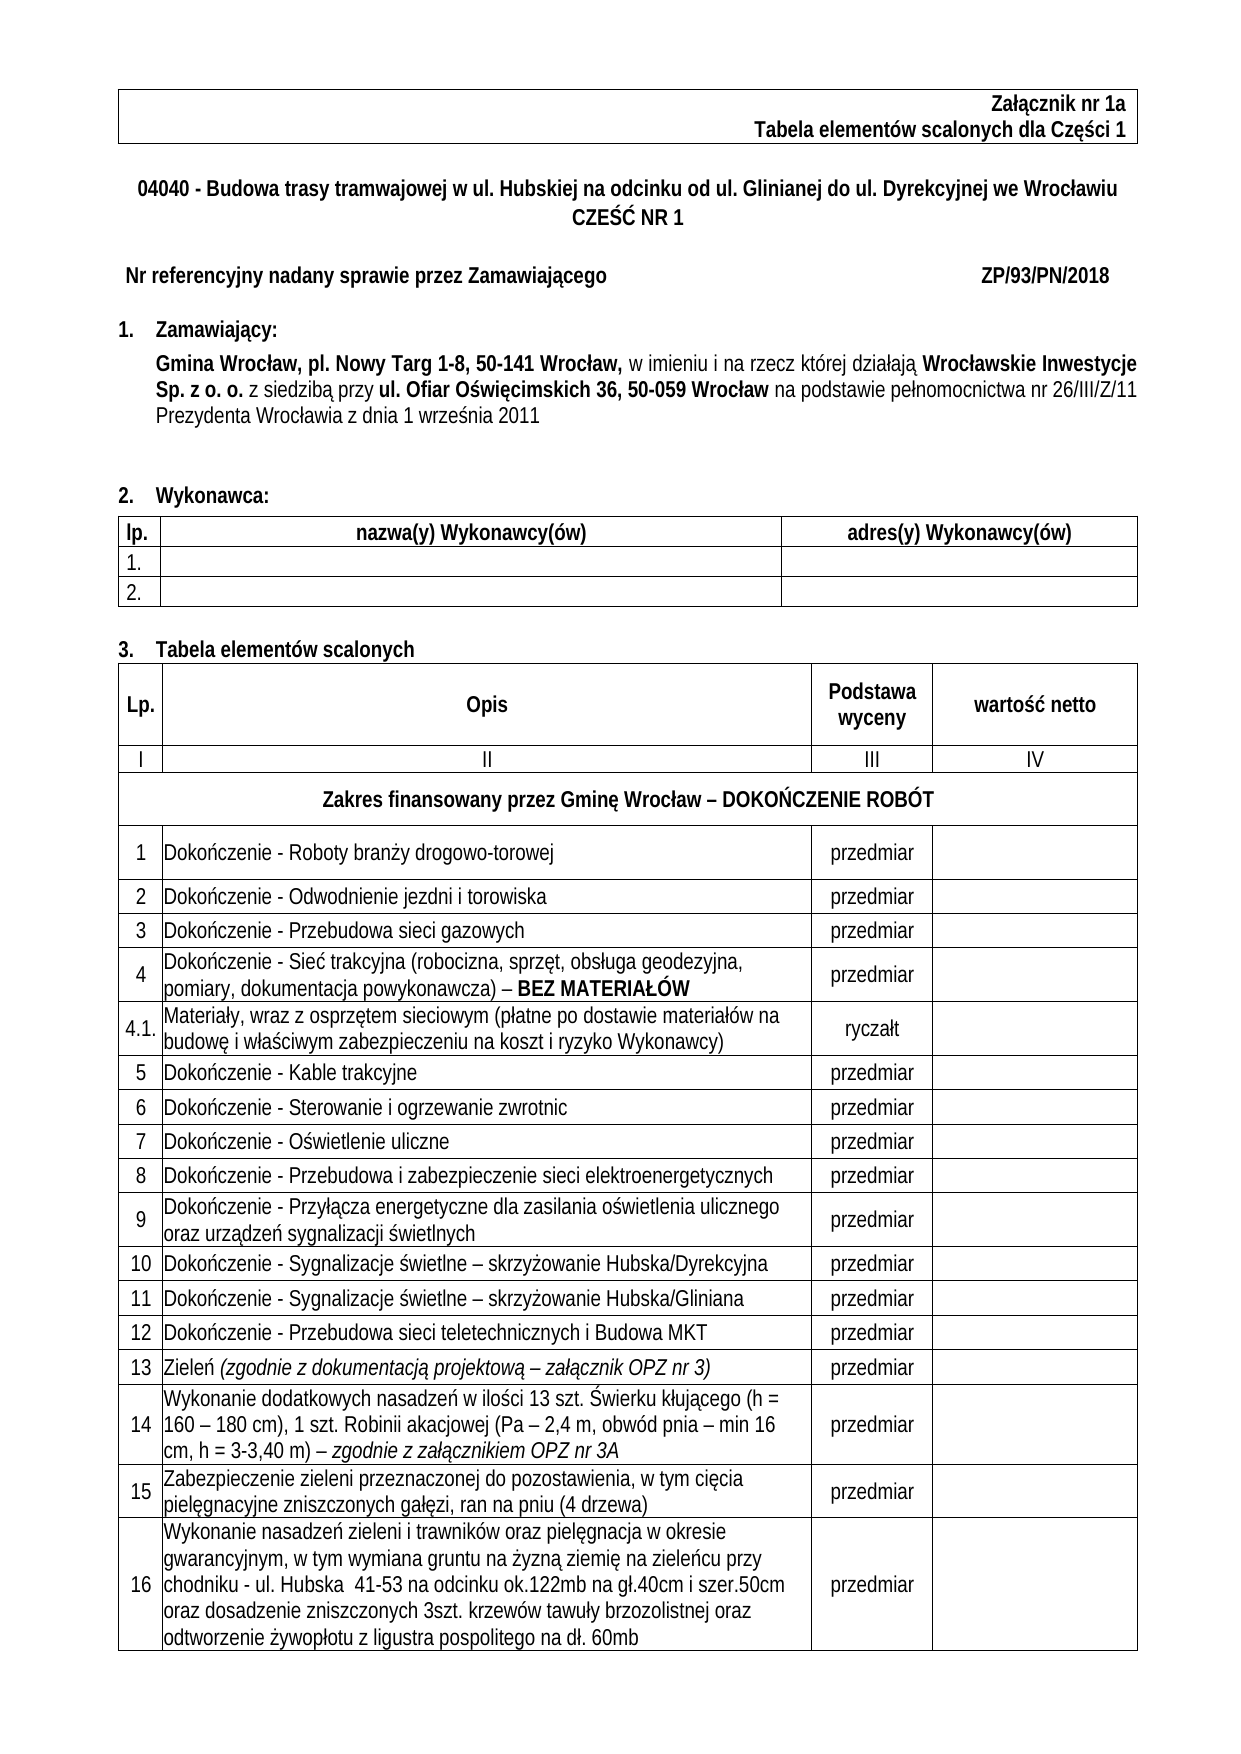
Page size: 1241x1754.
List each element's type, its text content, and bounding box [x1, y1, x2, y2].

table_header ZP/93/PN/2018 [843, 231, 1117, 289]
table_cell [933, 1316, 1137, 1349]
table_header Załącznik nr 1a Tabela elementów scalonych dla Części 1 [119, 90, 1137, 142]
table_cell przedmiar [812, 948, 932, 1001]
table_header Opis [163, 664, 811, 745]
table_cell Dokończenie - Przebudowa sieci gazowych [163, 914, 811, 947]
table_cell [161, 577, 781, 606]
table_cell 1. [119, 547, 160, 576]
table_cell Dokończenie - Sygnalizacje świetlne – skrzyżowanie Hubska/Dyrekcyjna [163, 1247, 811, 1280]
list Gmina Wrocław, pl. Nowy Targ 1-8, 50-141 Wrocław, w imieniu i na rzecz której działają Wrocławskie Inwestycje Sp. z o. o. z siedzibą przy ul. Ofiar Oświęcimskich 36, 50-059 Wrocław na podstawie pełnomocnictwa nr 26/III/Z/11 Prezydenta Wrocławia z dnia 1 września 2011 [156, 350, 1137, 429]
table_cell przedmiar [812, 1465, 932, 1517]
table_cell [782, 577, 1137, 606]
table_cell przedmiar [812, 1316, 932, 1349]
table_cell 9 [119, 1193, 162, 1246]
table_header wartość netto [933, 664, 1137, 745]
table_cell 2. [119, 577, 160, 606]
table_cell [933, 1159, 1137, 1192]
table_header Nr referencyjny nadany sprawie przez Zamawiającego [118, 231, 842, 289]
table_cell 10 [119, 1247, 162, 1280]
table_cell Wykonanie nasadzeń zieleni i trawników oraz pielęgnacja w okresie gwarancyjnym, w tym wymiana gruntu na żyzną ziemię na zieleńcu przy chodniku - ul. Hubska 41-53 na odcinku ok.122mb na gł.40cm i szer.50cm oraz dosadzenie zniszczonych 3szt. krzewów tawuły brzozolistnej oraz odtworzenie żywopłotu z ligustra pospolitego na dł. 60mb [163, 1518, 811, 1650]
table_cell przedmiar [812, 1247, 932, 1280]
table_cell 5 [119, 1056, 162, 1089]
table_cell 2 [119, 880, 162, 913]
table_cell 7 [119, 1125, 162, 1158]
table_cell IV [933, 746, 1137, 772]
table_header adres(y) Wykonawcy(ów) [782, 517, 1137, 546]
list Wykonawca: [118, 480, 1137, 509]
table_cell II [163, 746, 811, 772]
table_cell [782, 547, 1137, 576]
table_cell przedmiar [812, 1193, 932, 1246]
table_cell Dokończenie - Roboty branży drogowo-torowej [163, 826, 811, 878]
table_cell [933, 1056, 1137, 1089]
table_cell 8 [119, 1159, 162, 1192]
table_cell przedmiar [812, 1090, 932, 1123]
table_cell [933, 948, 1137, 1001]
table_cell 12 [119, 1316, 162, 1349]
table_cell przedmiar [812, 1350, 932, 1383]
table_cell 13 [119, 1350, 162, 1383]
table_cell 4.1. [119, 1002, 162, 1055]
table_cell Zabezpieczenie zieleni przeznaczonej do pozostawienia, w tym cięcia pielęgnacyjne zniszczonych gałęzi, ran na pniu (4 drzewa) [163, 1465, 811, 1517]
table_cell [933, 1281, 1137, 1315]
table_cell [933, 1518, 1137, 1650]
table_cell 15 [119, 1465, 162, 1517]
table_cell Zieleń (zgodnie z dokumentacją projektową – załącznik OPZ nr 3) [163, 1350, 811, 1383]
table_cell przedmiar [812, 1281, 932, 1315]
table_cell przedmiar [812, 1159, 932, 1192]
table_cell Dokończenie - Przyłącza energetyczne dla zasilania oświetlenia ulicznego oraz urządzeń sygnalizacji świetlnych [163, 1193, 811, 1246]
table_cell III [812, 746, 932, 772]
table_cell [933, 914, 1137, 947]
table_cell przedmiar [812, 1125, 932, 1158]
table_cell 14 [119, 1385, 162, 1463]
table_cell Materiały, wraz z osprzętem sieciowym (płatne po dostawie materiałów na budowę i właściwym zabezpieczeniu na koszt i ryzyko Wykonawcy) [163, 1002, 811, 1055]
table_header Podstawa wyceny [812, 664, 932, 745]
list Tabela elementów scalonych [118, 633, 1137, 663]
table_cell Dokończenie - Kable trakcyjne [163, 1056, 811, 1089]
list Zamawiający: [118, 314, 1137, 343]
table_cell przedmiar [812, 914, 932, 947]
table_cell [933, 1385, 1137, 1463]
table_cell 3 [119, 914, 162, 947]
table_cell [933, 1465, 1137, 1517]
table_cell [933, 1193, 1137, 1246]
table_cell 11 [119, 1281, 162, 1315]
table_header Lp. [119, 664, 162, 745]
table_cell Dokończenie - Odwodnienie jezdni i torowiska [163, 880, 811, 913]
table_cell 6 [119, 1090, 162, 1123]
table_cell przedmiar [812, 1385, 932, 1463]
table_cell [933, 1350, 1137, 1383]
table_cell [933, 1002, 1137, 1055]
table_cell [933, 880, 1137, 913]
table_cell Dokończenie - Sterowanie i ogrzewanie zwrotnic [163, 1090, 811, 1123]
table_cell 4 [119, 948, 162, 1001]
table_cell 16 [119, 1518, 162, 1650]
table_cell I [119, 746, 162, 772]
table_cell przedmiar [812, 1056, 932, 1089]
table_cell Dokończenie - Oświetlenie uliczne [163, 1125, 811, 1158]
table_cell Dokończenie - Przebudowa i zabezpieczenie sieci elektroenergetycznych [163, 1159, 811, 1192]
table_cell Dokończenie - Sygnalizacje świetlne – skrzyżowanie Hubska/Gliniana [163, 1281, 811, 1315]
table_cell przedmiar [812, 1518, 932, 1650]
table_cell 1 [119, 826, 162, 878]
table_cell przedmiar [812, 880, 932, 913]
text 04040 - Budowa trasy tramwajowej w ul. Hubskiej na odcinku od ul. Glinianej do ul. Dyrekcyjnej we Wrocławiu [118, 173, 1137, 202]
table_cell przedmiar [812, 826, 932, 878]
table_cell [933, 826, 1137, 878]
table_header lp. [119, 517, 160, 546]
table_cell Dokończenie - Przebudowa sieci teletechnicznych i Budowa MKT [163, 1316, 811, 1349]
text CZEŚĆ NR 1 [118, 202, 1137, 231]
table_cell [933, 1090, 1137, 1123]
table_cell [161, 547, 781, 576]
table_cell Dokończenie - Sieć trakcyjna (robocizna, sprzęt, obsługa geodezyjna, pomiary, dokumentacja powykonawcza) – BEZ MATERIAŁÓW [163, 948, 811, 1001]
table_cell ryczałt [812, 1002, 932, 1055]
table_header nazwa(y) Wykonawcy(ów) [161, 517, 781, 546]
table_cell [933, 1125, 1137, 1158]
table_cell Wykonanie dodatkowych nasadzeń w ilości 13 szt. Świerku kłującego (h = 160 – 180 cm), 1 szt. Robinii akacjowej (Pa – 2,4 m, obwód pnia – min 16 cm, h = 3-3,40 m) – zgodnie z załącznikiem OPZ nr 3A [163, 1385, 811, 1463]
table_cell Zakres finansowany przez Gminę Wrocław – DOKOŃCZENIE ROBÓT [119, 773, 1137, 825]
table_cell [933, 1247, 1137, 1280]
